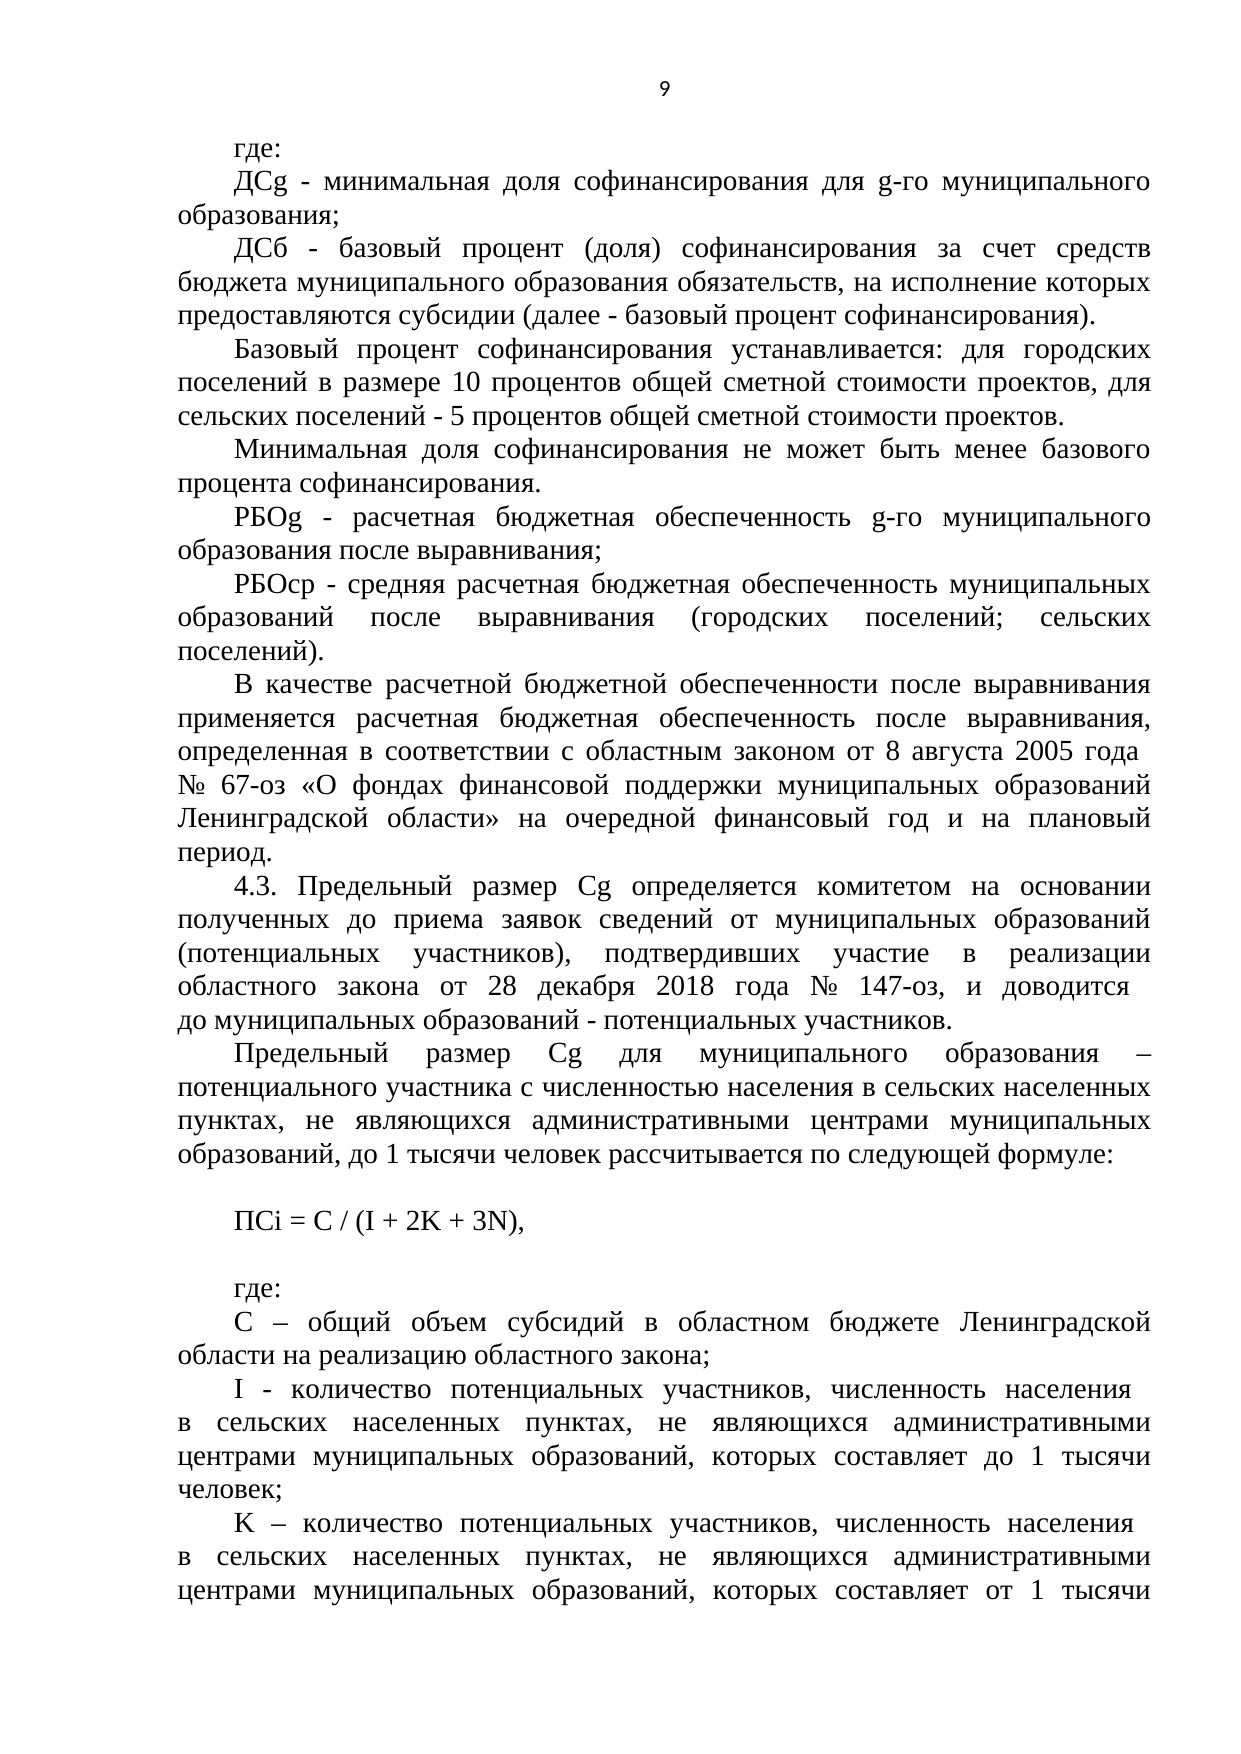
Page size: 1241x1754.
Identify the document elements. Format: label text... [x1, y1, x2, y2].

text где: [177, 1270, 1152, 1304]
text В качестве расчетной бюджетной обеспеченности после выравнивания применяется расчетная бюджетная обеспеченность после выравнивания, определенная в соответствии с областным законом от 8 августа 2005 года № 67-оз «О фондах финансовой поддержки муниципальных образований Ленинградской области» на очередной финансовый год и на плановый период. [177, 666, 1152, 868]
text РБОср - средняя расчетная бюджетная обеспеченность муниципальных образований после выравнивания (городских поселений; сельских поселений). [177, 566, 1152, 666]
text 4.3. Предельный размер Cg определяется комитетом на основании полученных до приема заявок сведений от муниципальных образований (потенциальных участников), подтвердивших участие в реализации областного закона от 28 декабря 2018 года № 147-оз, и доводится до муниципальных образований - потенциальных участников. [177, 868, 1152, 1035]
text ДСg - минимальная доля софинансирования для g-го муниципального образования; [177, 163, 1152, 230]
text С – общий объем субсидий в областном бюджете Ленинградской области на реализацию областного закона; [177, 1304, 1152, 1371]
text ПСi = С / (I + 2K + 3N), [177, 1203, 1152, 1237]
text Предельный размер Сg для муниципального образования – потенциального участника с численностью населения в сельских населенных пунктах, не являющихся административными центрами муниципальных образований, до 1 тысячи человек рассчитывается по следующей формуле: [177, 1035, 1152, 1169]
text ДСб - базовый процент (доля) софинансирования за счет средств бюджета муниципального образования обязательств, на исполнение которых предоставляются субсидии (далее - базовый процент софинансирования). [177, 230, 1152, 331]
text РБОg - расчетная бюджетная обеспеченность g-го муниципального образования после выравнивания; [177, 499, 1152, 566]
text Минимальная доля софинансирования не может быть менее базового процента софинансирования. [177, 432, 1152, 499]
text I - количество потенциальных участников, численность населения в сельских населенных пунктах, не являющихся административными центрами муниципальных образований, которых составляет до 1 тысячи человек; [177, 1371, 1152, 1505]
text Базовый процент софинансирования устанавливается: для городских поселений в размере 10 процентов общей сметной стоимости проектов, для сельских поселений - 5 процентов общей сметной стоимости проектов. [177, 331, 1152, 432]
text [177, 1505, 1152, 1606]
text где: [177, 130, 1152, 163]
